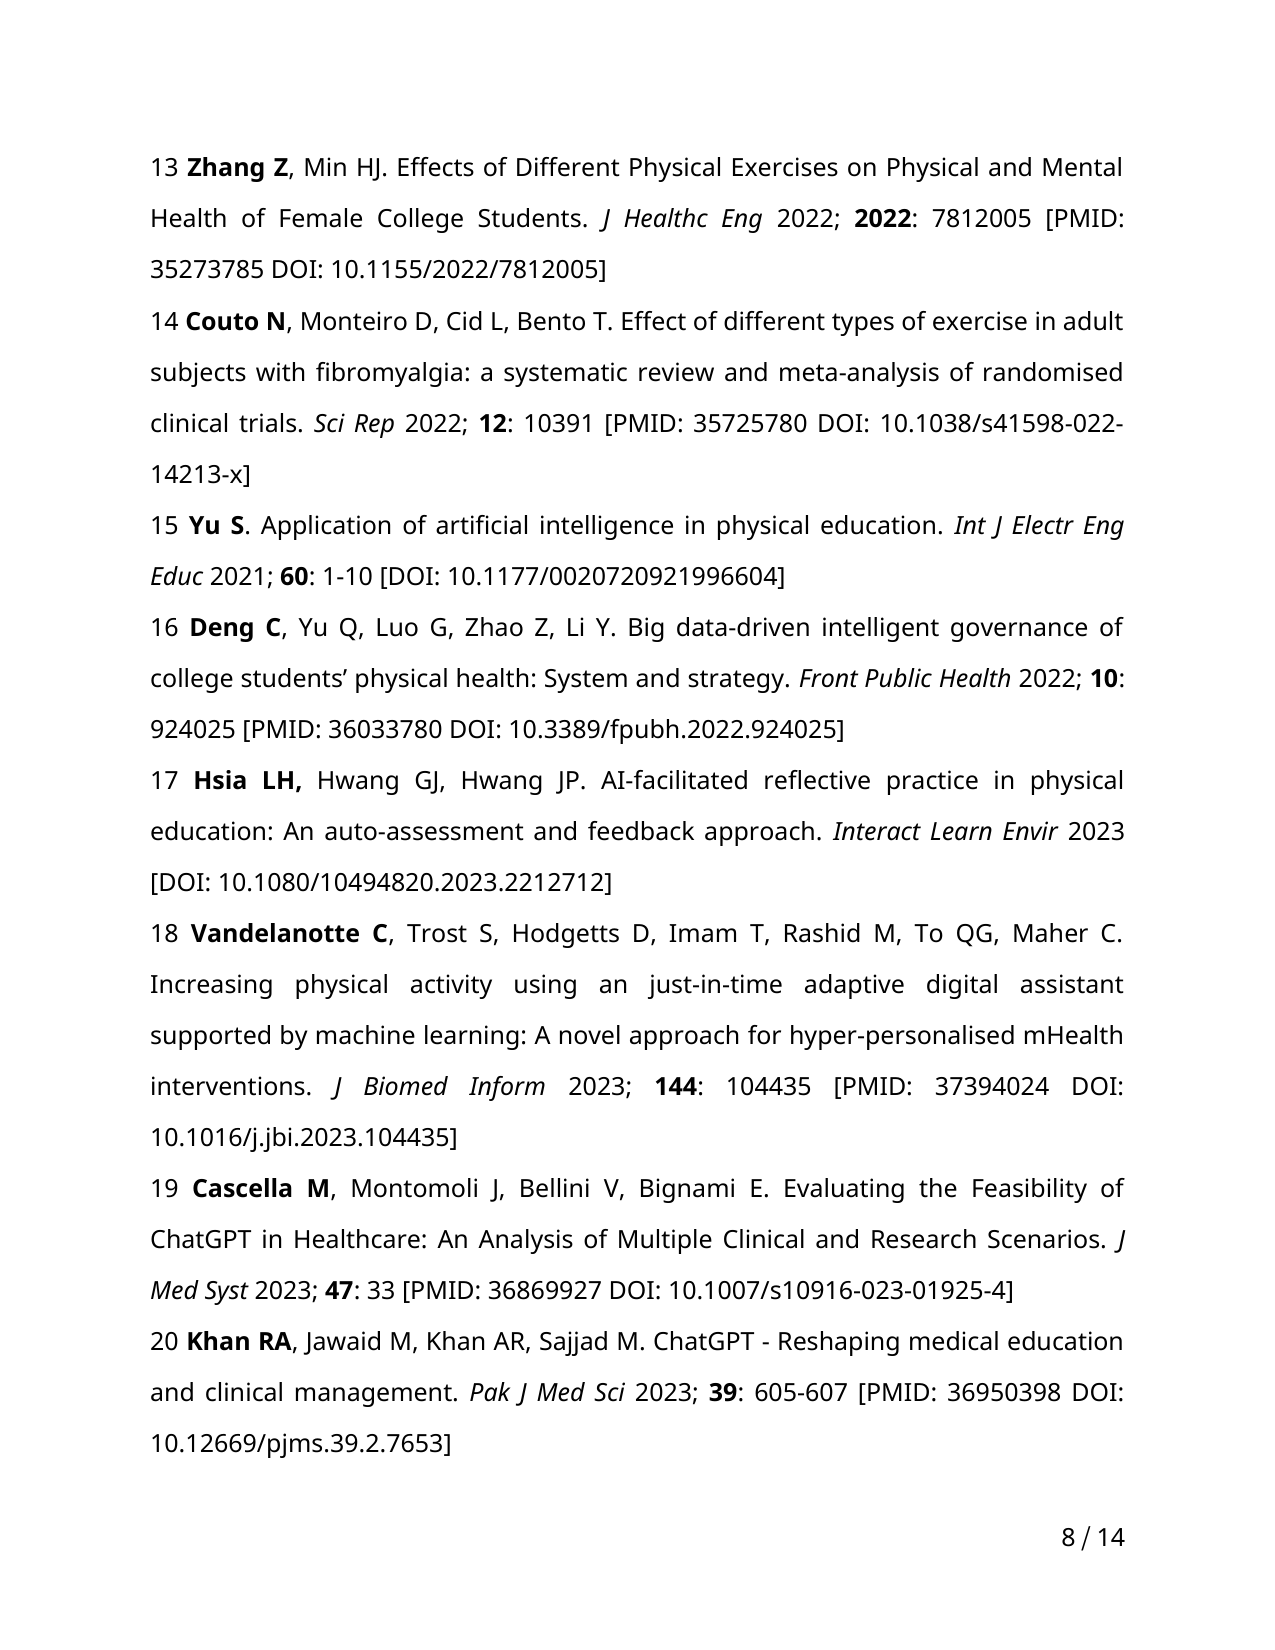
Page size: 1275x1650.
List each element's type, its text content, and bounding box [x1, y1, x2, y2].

text 13 Zhang Z, Min HJ. Effects of Different Physical Exercises on Physical and Mental Health of Female College Students. J Healthc Eng 2022; 2022: 7812005 [PMID: 35273785 DOI: 10.1155/2022/7812005] [150, 150, 1125, 286]
text 16 Deng C, Yu Q, Luo G, Zhao Z, Li Y. Big data-driven intelligent governance of college students’ physical health: System and strategy. Front Public Health 2022; 10: 924025 [PMID: 36033780 DOI: 10.3389/fpubh.2022.924025] [150, 609, 1125, 746]
text 14 Couto N, Monteiro D, Cid L, Bento T. Effect of different types of exercise in adult subjects with fibromyalgia: a systematic review and meta-analysis of randomised clinical trials. Sci Rep 2022; 12: 10391 [PMID: 35725780 DOI: 10.1038/s41598-022-14213-x] [150, 303, 1125, 490]
text 15 Yu S. Application of artificial intelligence in physical education. Int J Electr Eng Educ 2021; 60: 1-10 [DOI: 10.1177/0020720921996604] [150, 507, 1125, 592]
text 17 Hsia LH, Hwang GJ, Hwang JP. AI-facilitated reflective practice in physical education: An auto-assessment and feedback approach. Interact Learn Envir 2023 [DOI: 10.1080/10494820.2023.2212712] [150, 762, 1125, 899]
text 18 Vandelanotte C, Trost S, Hodgetts D, Imam T, Rashid M, To QG, Maher C. Increasing physical activity using an just-in-time adaptive digital assistant supported by machine learning: A novel approach for hyper-personalised mHealth interventions. J Biomed Inform 2023; 144: 104435 [PMID: 37394024 DOI: 10.1016/j.jbi.2023.104435] [150, 916, 1125, 1154]
text 20 Khan RA, Jawaid M, Khan AR, Sajjad M. ChatGPT - Reshaping medical education and clinical management. Pak J Med Sci 2023; 39: 605-607 [PMID: 36950398 DOI: 10.12669/pjms.39.2.7653] [150, 1324, 1125, 1460]
text 19 Cascella M, Montomoli J, Bellini V, Bignami E. Evaluating the Feasibility of ChatGPT in Healthcare: An Analysis of Multiple Clinical and Research Scenarios. J Med Syst 2023; 47: 33 [PMID: 36869927 DOI: 10.1007/s10916-023-01925-4] [150, 1171, 1125, 1307]
